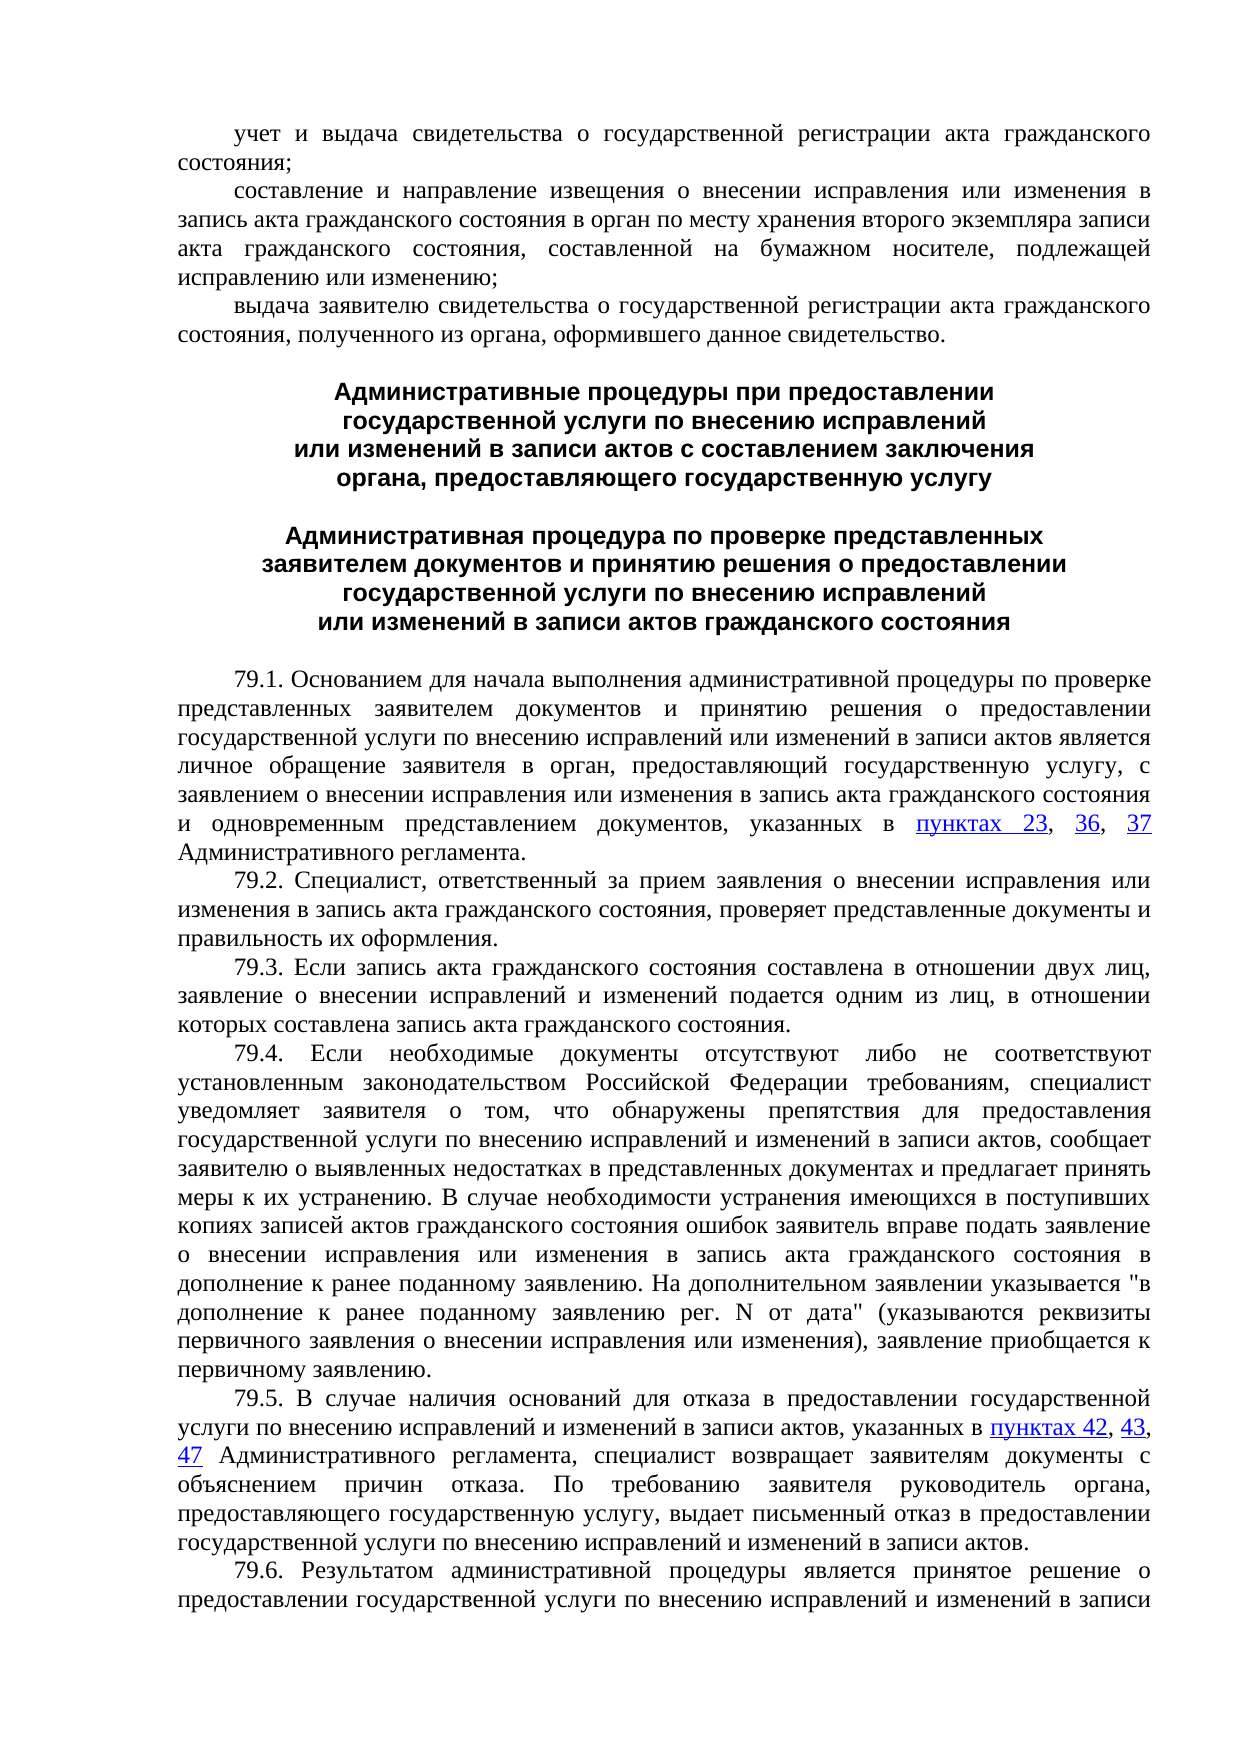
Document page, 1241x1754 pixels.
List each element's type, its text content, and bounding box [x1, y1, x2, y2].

text заявителем документов и принятию решения о предоставлении [177, 549, 1152, 578]
text 79.2. Специалист, ответственный за прием заявления о внесении исправления или изменения в запись акта гражданского состояния, проверяет представленные документы и правильность их оформления. [177, 866, 1152, 952]
text или изменений в записи актов гражданского состояния [177, 607, 1152, 636]
text 79.5. В случае наличия оснований для отказа в предоставлении государственной услуги по внесению исправлений и изменений в записи актов, указанных в пунктах 42, 43, 47 Административного регламента, специалист возвращает заявителям документы с объяснением причин отказа. По требованию заявителя руководитель органа, предоставляющего государственную услугу, выдает письменный отказ в предоставлении государственной услуги по внесению исправлений и изменений в записи актов. [177, 1383, 1152, 1556]
text Административные процедуры при предоставлении [177, 377, 1152, 406]
text государственной услуги по внесению исправлений [177, 578, 1152, 607]
text Административная процедура по проверке представленных [177, 521, 1152, 549]
text органа, предоставляющего государственную услугу [177, 463, 1152, 492]
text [177, 1556, 1152, 1613]
text государственной услуги по внесению исправлений [177, 406, 1152, 434]
text выдача заявителю свидетельства о государственной регистрации акта гражданского состояния, полученного из органа, оформившего данное свидетельство. [177, 291, 1152, 348]
text учет и выдача свидетельства о государственной регистрации акта гражданского состояния; [177, 118, 1152, 176]
text 79.4. Если необходимые документы отсутствуют либо не соответствуют установленным законодательством Российской Федерации требованиям, специалист уведомляет заявителя о том, что обнаружены препятствия для предоставления государственной услуги по внесению исправлений и изменений в записи актов, сообщает заявителю о выявленных недостатках в представленных документах и предлагает принять меры к их устранению. В случае необходимости устранения имеющихся в поступивших копиях записей актов гражданского состояния ошибок заявитель вправе подать заявление о внесении исправления или изменения в запись акта гражданского состояния в дополнение к ранее поданному заявлению. На дополнительном заявлении указывается "в дополнение к ранее поданному заявлению рег. N от дата" (указываются реквизиты первичного заявления о внесении исправления или изменения), заявление приобщается к первичному заявлению. [177, 1038, 1152, 1383]
text составление и направление извещения о внесении исправления или изменения в запись акта гражданского состояния в орган по месту хранения второго экземпляра записи акта гражданского состояния, составленной на бумажном носителе, подлежащей исправлению или изменению; [177, 176, 1152, 291]
text 79.3. Если запись акта гражданского состояния составлена в отношении двух лиц, заявление о внесении исправлений и изменений подается одним из лиц, в отношении которых составлена запись акта гражданского состояния. [177, 952, 1152, 1038]
text 79.1. Основанием для начала выполнения административной процедуры по проверке представленных заявителем документов и принятию решения о предоставлении государственной услуги по внесению исправлений или изменений в записи актов является личное обращение заявителя в орган, предоставляющий государственную услугу, с заявлением о внесении исправления или изменения в запись акта гражданского состояния и одновременным представлением документов, указанных в пунктах 23, 36, 37 Административного регламента. [177, 664, 1152, 866]
text или изменений в записи актов с составлением заключения [177, 434, 1152, 463]
